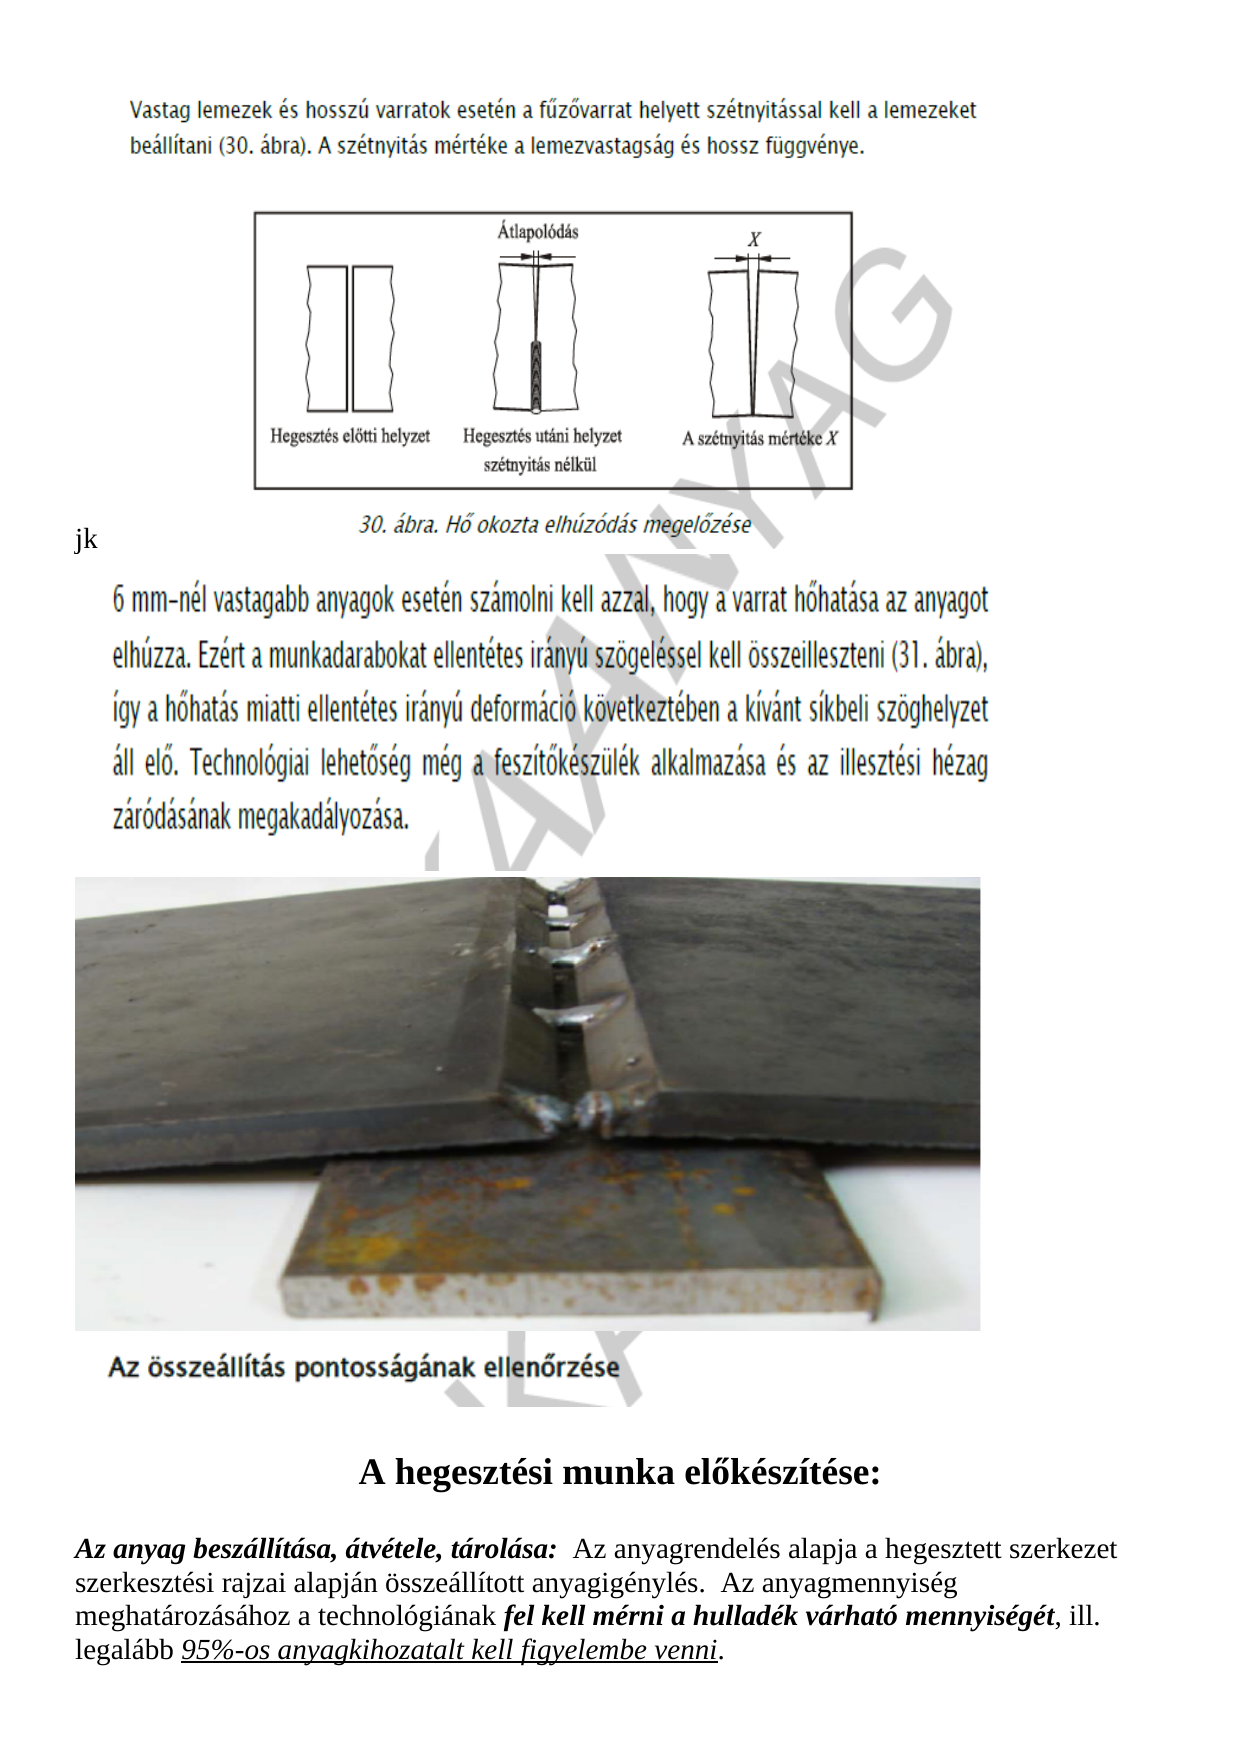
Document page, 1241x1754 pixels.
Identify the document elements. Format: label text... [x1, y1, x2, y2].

text Az anyag beszállítása, átvétele, tárolása: Az anyagrendelés alapja a hegesztett szerkezet szerkesztési rajzai alapján összeállított anyagigénylés. Az anyagmennyiség meghatározásához a technológiának fel kell mérni a hulladék várható mennyiségét, ill. legalább 95%-os anyagkihozatalt kell figyelembe venni. [75, 1531, 1165, 1665]
text A hegesztési munka előkészítése: [75, 1450, 1165, 1493]
text jk [75, 75, 1165, 1407]
